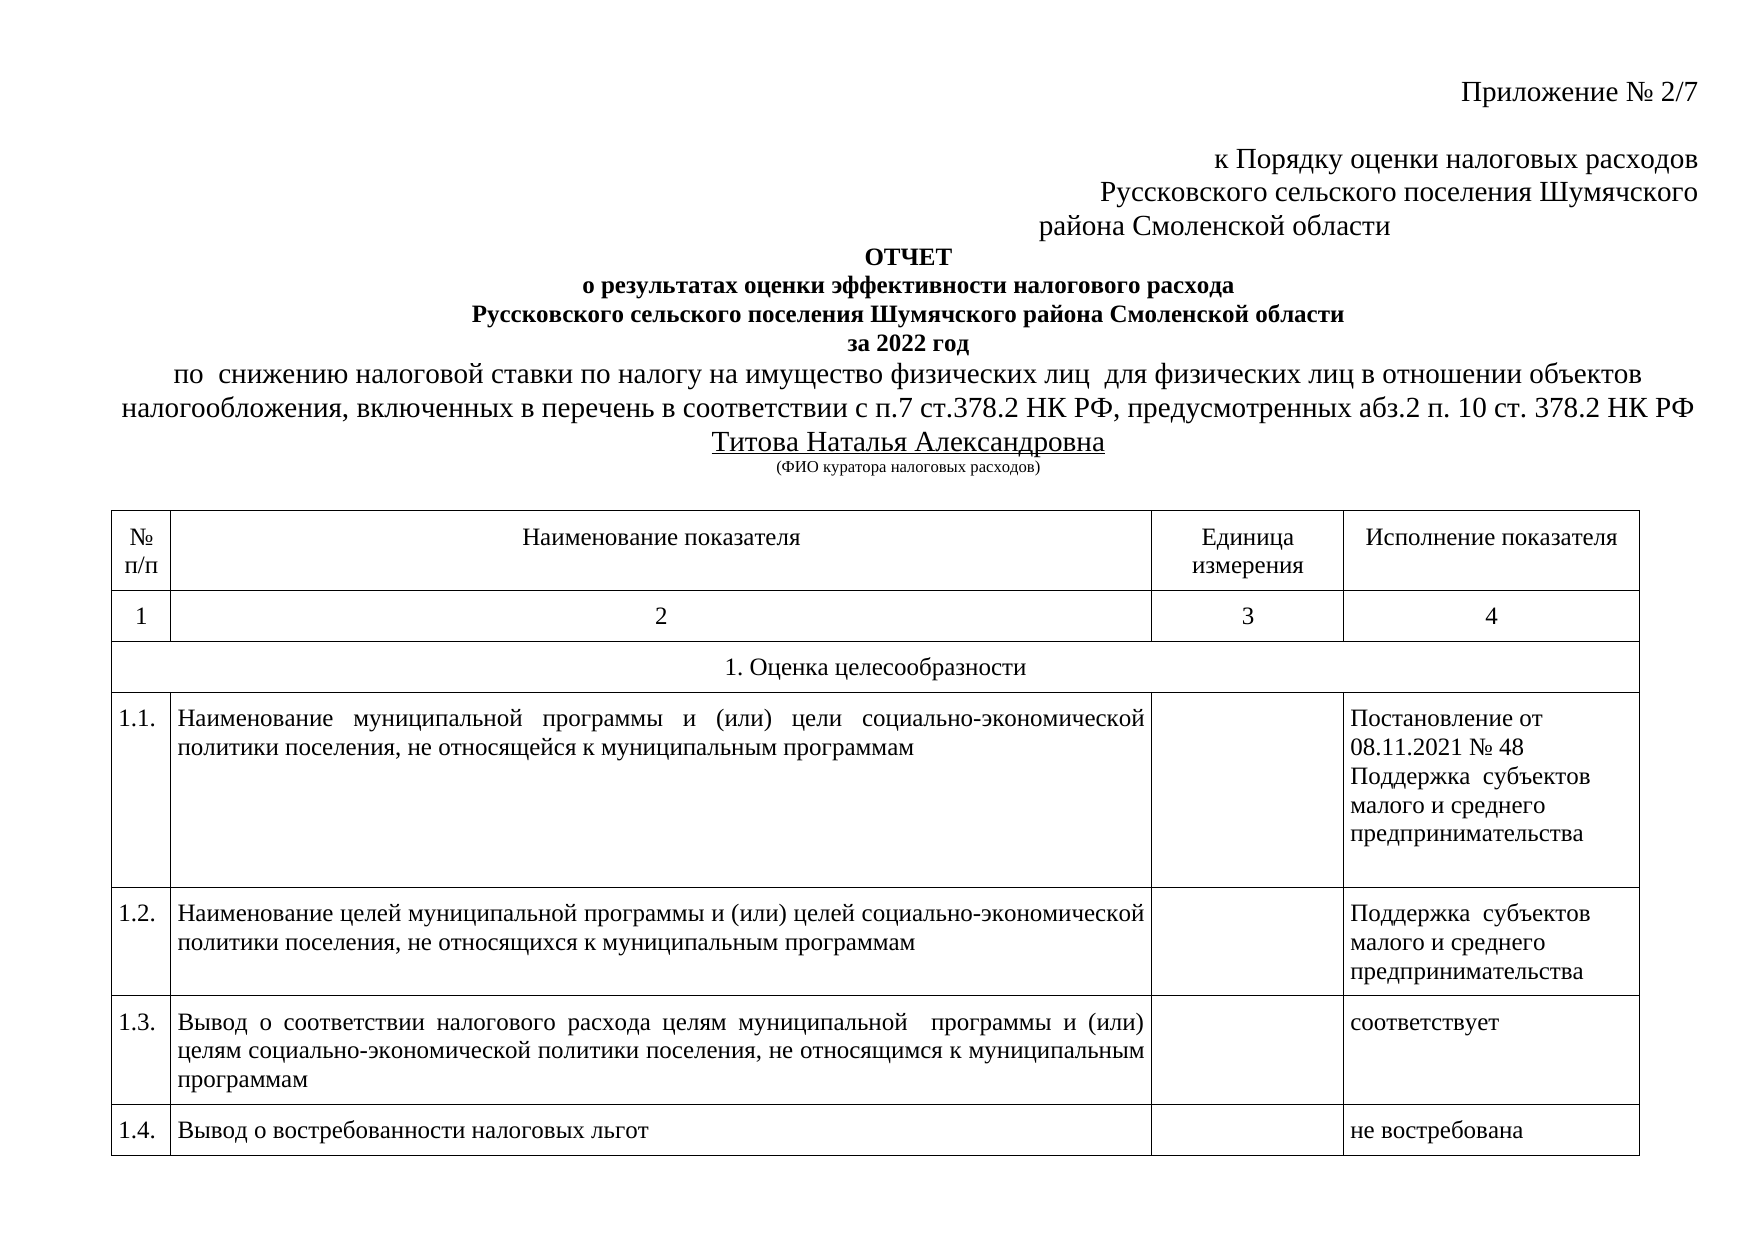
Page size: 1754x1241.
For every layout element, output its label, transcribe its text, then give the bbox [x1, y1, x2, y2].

table_cell соответствует [1344, 996, 1639, 1104]
table_cell 1. Оценка целесообразности [112, 642, 1639, 692]
table_cell [1152, 888, 1343, 995]
table_cell 3 [1152, 591, 1343, 641]
table_cell Наименование муниципальной программы и (или) цели социально-экономической политики поселения, не относящейся к муниципальным программам [171, 693, 1151, 887]
table_cell 2 [171, 591, 1151, 641]
table_cell 1.4. [112, 1105, 170, 1155]
text о результатах оценки эффективности налогового расхода [118, 270, 1698, 299]
table_header Исполнение показателя [1344, 511, 1639, 590]
table_header Наименование показателя [171, 511, 1151, 590]
table_cell [1152, 1105, 1343, 1155]
table_cell 1.1. [112, 693, 170, 887]
text района Смоленской области [118, 208, 1698, 242]
text Руссковского сельского поселения Шумячского [118, 174, 1698, 208]
table_cell не востребована [1344, 1105, 1639, 1155]
text к Порядку оценки налоговых расходов [118, 141, 1698, 174]
table_cell Наименование целей муниципальной программы и (или) целей социально-экономической политики поселения, не относящихся к муниципальным программам [171, 888, 1151, 995]
text Титова Наталья Александровна [118, 424, 1698, 457]
text Приложение № 2/7 [118, 74, 1698, 107]
table_cell 4 [1344, 591, 1639, 641]
table_cell [1152, 996, 1343, 1104]
table_header Единица измерения [1152, 511, 1343, 590]
table_cell Вывод о востребованности налоговых льгот [171, 1105, 1151, 1155]
text ОТЧЕТ [118, 242, 1698, 270]
text по снижению налоговой ставки по налогу на имущество физических лиц для физических лиц в отношении объектов налогообложения, включенных в перечень в соответствии с п.7 ст.378.2 НК РФ, предусмотренных абз.2 п. 10 ст. 378.2 НК РФ [118, 357, 1698, 424]
table_cell 1.3. [112, 996, 170, 1104]
table_cell [1152, 693, 1343, 887]
table_cell Постановление от 08.11.2021 № 48 Поддержка субъектов малого и среднего предпринимательства [1344, 693, 1639, 887]
text (ФИО куратора налоговых расходов) [118, 457, 1698, 476]
text Руссковского сельского поселения Шумячского района Смоленской области [118, 299, 1698, 328]
table_header № п/п [112, 511, 170, 590]
table_cell 1 [112, 591, 170, 641]
table_cell 1.2. [112, 888, 170, 995]
table_cell Вывод о соответствии налогового расхода целям муниципальной программы и (или) целям социально-экономической политики поселения, не относящимся к муниципальным программам [171, 996, 1151, 1104]
text за 2022 год [118, 328, 1698, 357]
table_cell Поддержка субъектов малого и среднего предпринимательства [1344, 888, 1639, 995]
